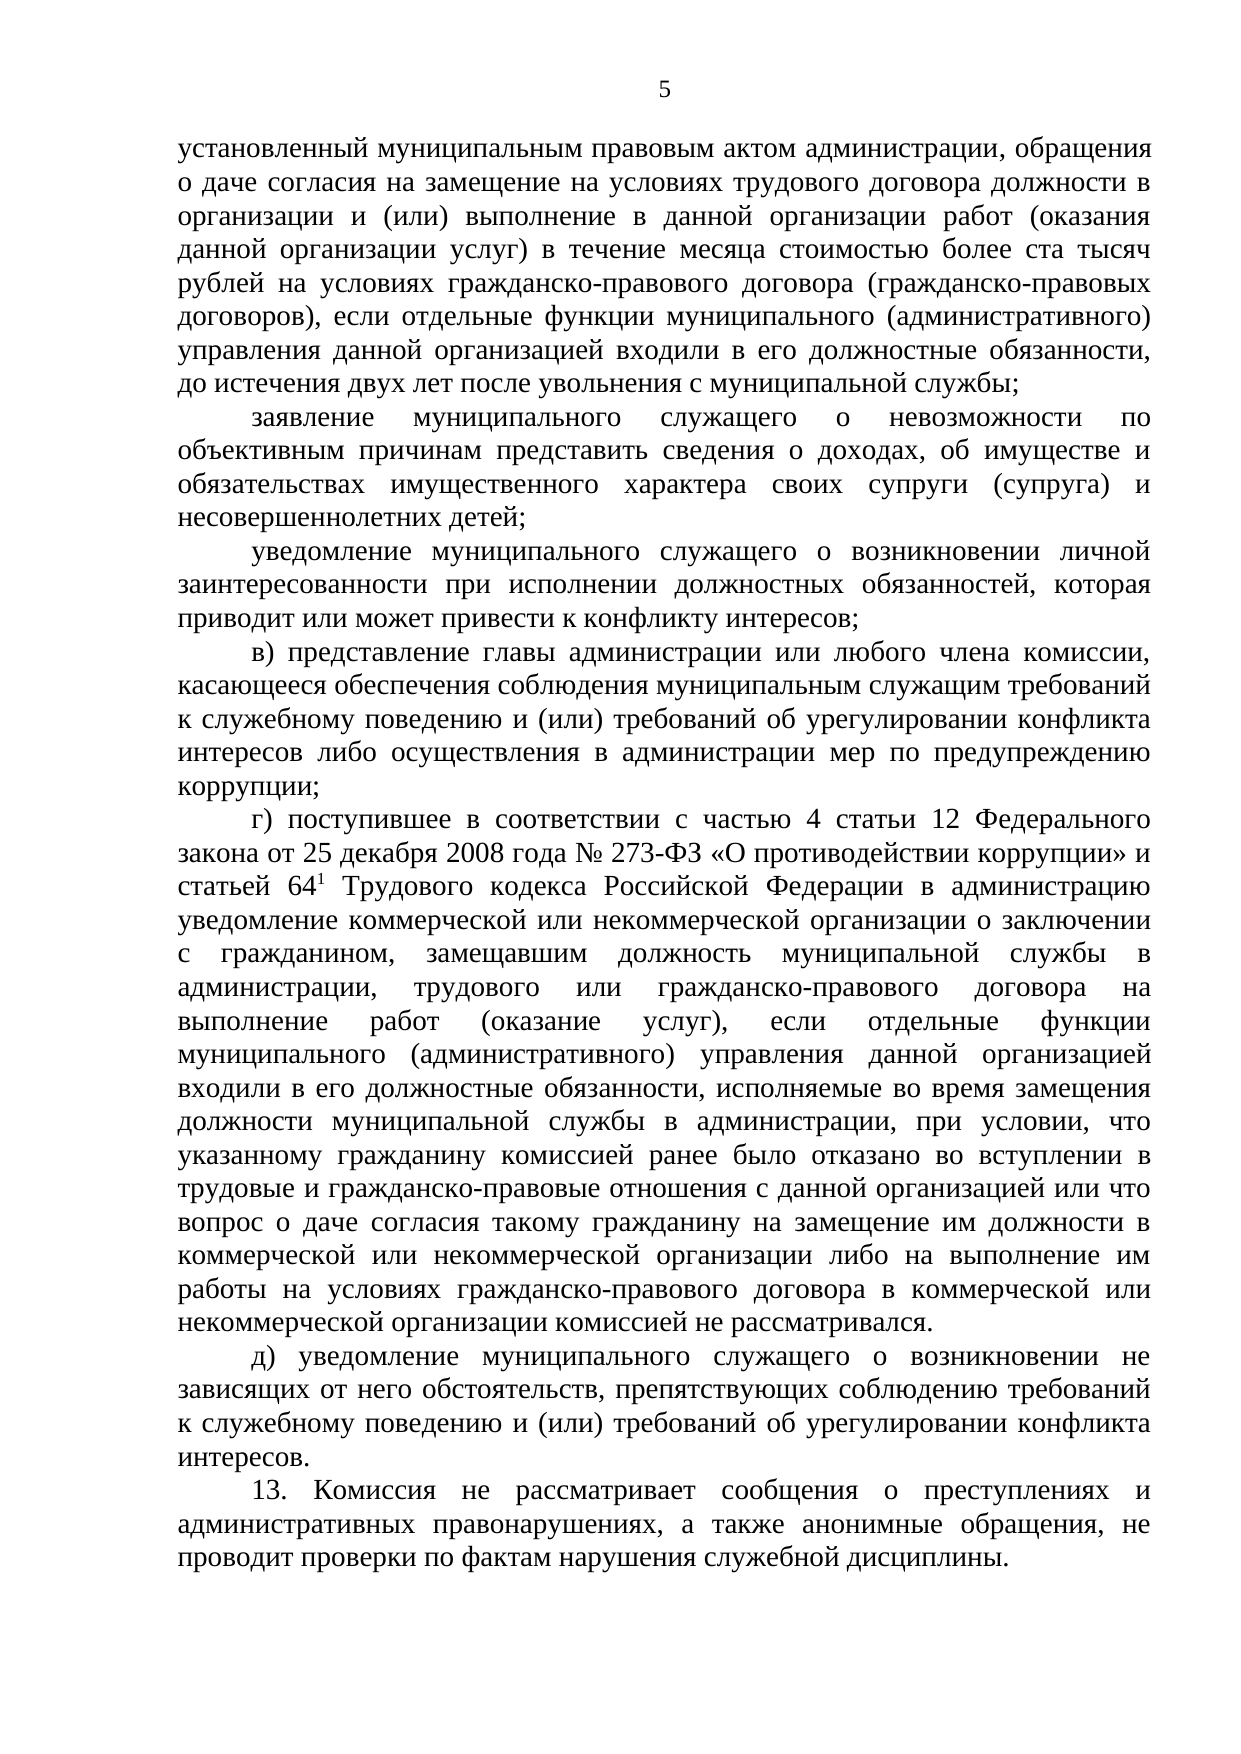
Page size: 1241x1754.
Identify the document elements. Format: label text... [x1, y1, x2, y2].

text заявление муниципального служащего о невозможности по объективным причинам представить сведения о доходах, об имуществе и обязательствах имущественного характера своих супруги (супруга) и несовершеннолетних детей; [177, 399, 1152, 533]
text уведомление муниципального служащего о возникновении личной заинтересованности при исполнении должностных обязанностей, которая приводит или может привести к конфликту интересов; [177, 533, 1152, 634]
text г) поступившее в соответствии с частью 4 статьи 12 Федерального закона от 25 декабря 2008 года № 273-ФЗ «О противодействии коррупции» и статьей 641 Трудового кодекса Российской Федерации в администрацию уведомление коммерческой или некоммерческой организации о заключении с гражданином, замещавшим должность муниципальной службы в администрации, трудового или гражданско-правового договора на выполнение работ (оказание услуг), если отдельные функции муниципального (административного) управления данной организацией входили в его должностные обязанности, исполняемые во время замещения должности муниципальной службы в администрации, при условии, что указанному гражданину комиссией ранее было отказано во вступлении в трудовые и гражданско-правовые отношения с данной организацией или что вопрос о даче согласия такому гражданину на замещение им должности в коммерческой или некоммерческой организации либо на выполнение им работы на условиях гражданско-правового договора в коммерческой или некоммерческой организации комиссией не рассматривался. [177, 801, 1152, 1338]
text в) представление главы администрации или любого члена комиссии, касающееся обеспечения соблюдения муниципальным служащим требований к служебному поведению и (или) требований об урегулировании конфликта интересов либо осуществления в администрации мер по предупреждению коррупции; [177, 634, 1152, 801]
text д) уведомление муниципального служащего о возникновении не зависящих от него обстоятельств, препятствующих соблюдению требований к служебному поведению и (или) требований об урегулировании конфликта интересов. [177, 1338, 1152, 1472]
text 13. Комиссия не рассматривает сообщения о преступлениях и административных правонарушениях, а также анонимные обращения, не проводит проверки по фактам нарушения служебной дисциплины. [177, 1472, 1152, 1573]
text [177, 131, 1152, 399]
